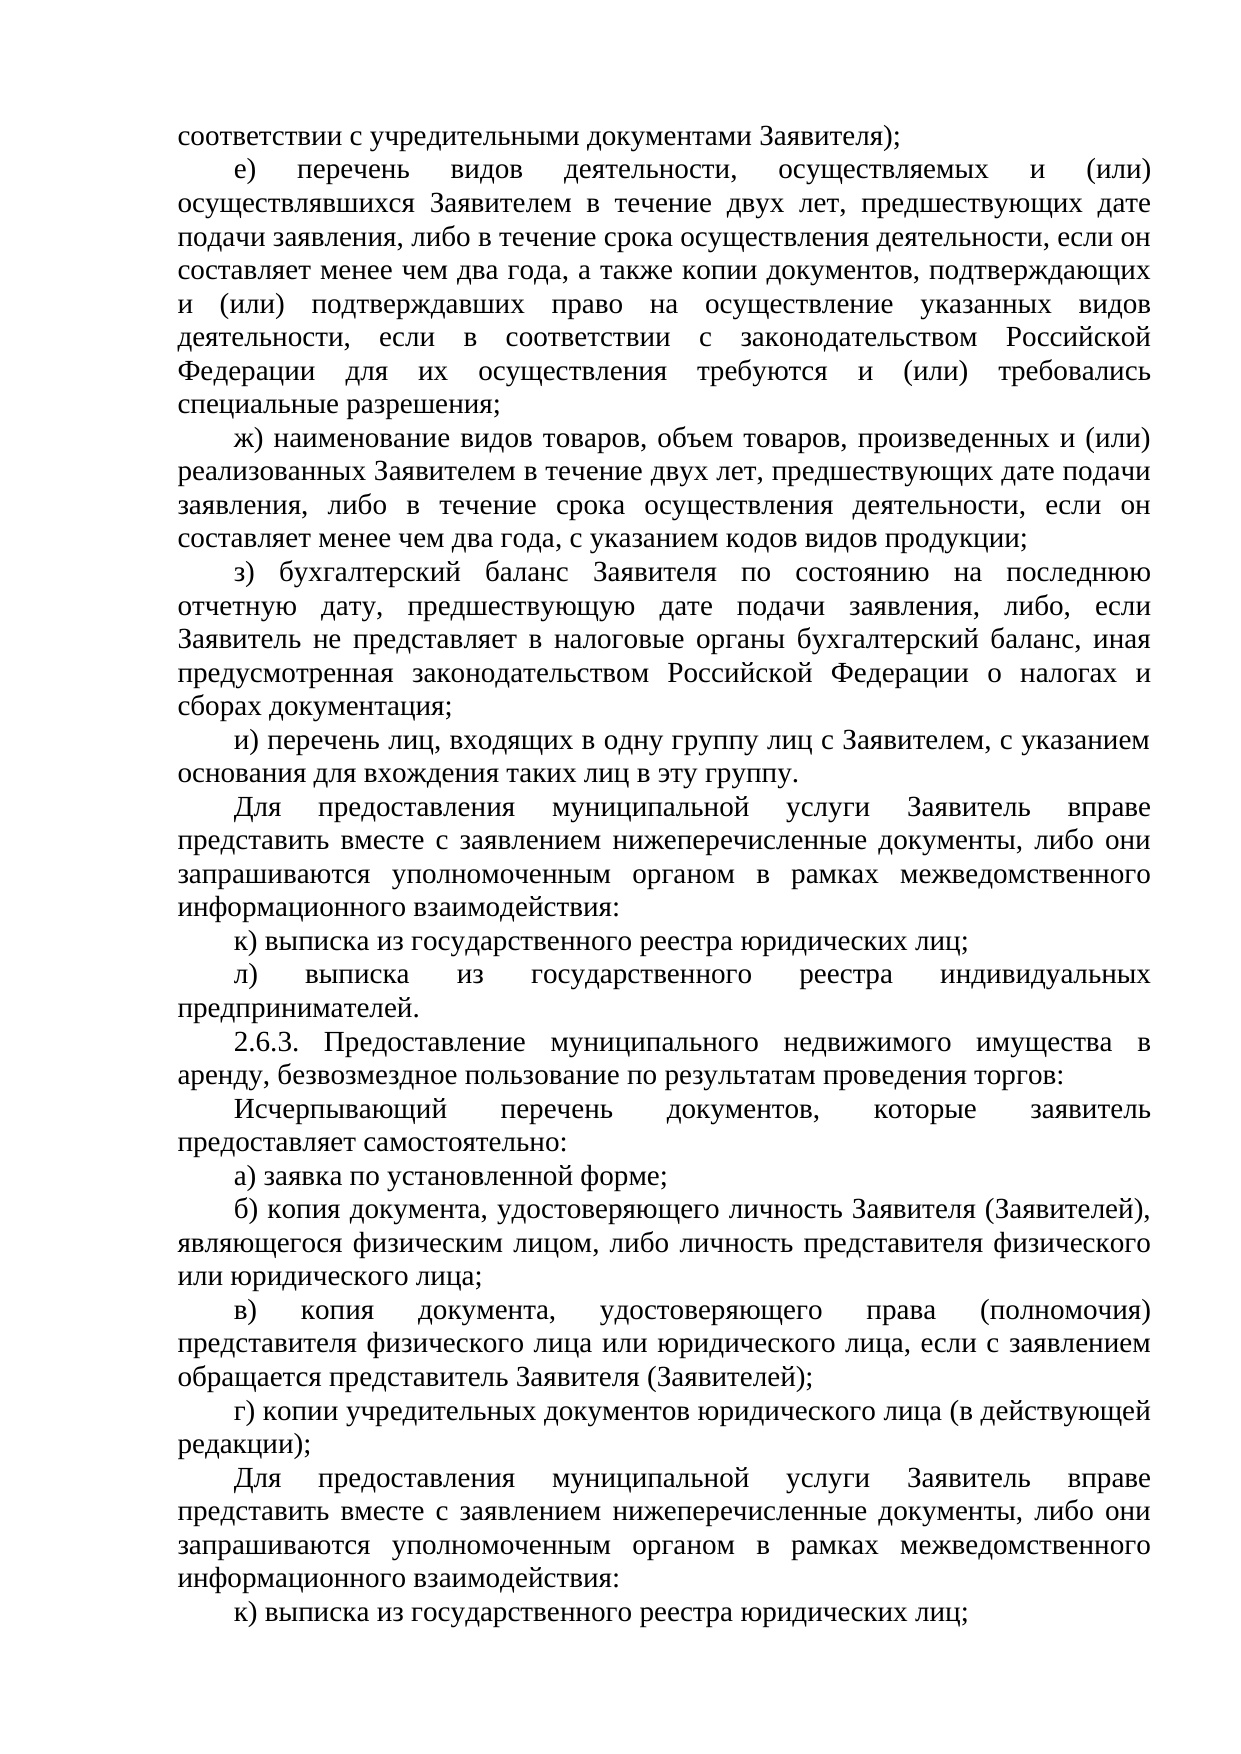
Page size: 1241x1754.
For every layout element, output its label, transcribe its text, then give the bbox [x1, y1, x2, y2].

text к) выписка из государственного реестра юридических лиц; [177, 1594, 1152, 1627]
text ж) наименование видов товаров, объем товаров, произведенных и (или) реализованных Заявителем в течение двух лет, предшествующих дате подачи заявления, либо в течение срока осуществления деятельности, если он составляет менее чем два года, с указанием кодов видов продукции; [177, 420, 1152, 554]
text а) заявка по установленной форме; [177, 1158, 1152, 1191]
text л) выписка из государственного реестра индивидуальных предпринимателей. [177, 957, 1152, 1024]
text Исчерпывающий перечень документов, которые заявитель предоставляет самостоятельно: [177, 1091, 1152, 1158]
text б) копия документа, удостоверяющего личность Заявителя (Заявителей), являющегося физическим лицом, либо личность представителя физического или юридического лица; [177, 1191, 1152, 1292]
text и) перечень лиц, входящих в одну группу лиц с Заявителем, с указанием основания для вхождения таких лиц в эту группу. [177, 722, 1152, 789]
text 2.6.3. Предоставление муниципального недвижимого имущества в аренду, безвозмездное пользование по результатам проведения торгов: [177, 1024, 1152, 1091]
text е) перечень видов деятельности, осуществляемых и (или) осуществлявшихся Заявителем в течение двух лет, предшествующих дате подачи заявления, либо в течение срока осуществления деятельности, если он составляет менее чем два года, а также копии документов, подтверждающих и (или) подтверждавших право на осуществление указанных видов деятельности, если в соответствии с законодательством Российской Федерации для их осуществления требуются и (или) требовались специальные разрешения; [177, 152, 1152, 420]
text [177, 118, 1152, 152]
text к) выписка из государственного реестра юридических лиц; [177, 923, 1152, 957]
text в) копия документа, удостоверяющего права (полномочия) представителя физического лица или юридического лица, если с заявлением обращается представитель Заявителя (Заявителей); [177, 1292, 1152, 1393]
text г) копии учредительных документов юридического лица (в действующей редакции); [177, 1393, 1152, 1460]
text Для предоставления муниципальной услуги Заявитель вправе представить вместе с заявлением нижеперечисленные документы, либо они запрашиваются уполномоченным органом в рамках межведомственного информационного взаимодействия: [177, 1460, 1152, 1594]
text Для предоставления муниципальной услуги Заявитель вправе представить вместе с заявлением нижеперечисленные документы, либо они запрашиваются уполномоченным органом в рамках межведомственного информационного взаимодействия: [177, 789, 1152, 923]
text з) бухгалтерский баланс Заявителя по состоянию на последнюю отчетную дату, предшествующую дате подачи заявления, либо, если Заявитель не представляет в налоговые органы бухгалтерский баланс, иная предусмотренная законодательством Российской Федерации о налогах и сборах документация; [177, 554, 1152, 722]
